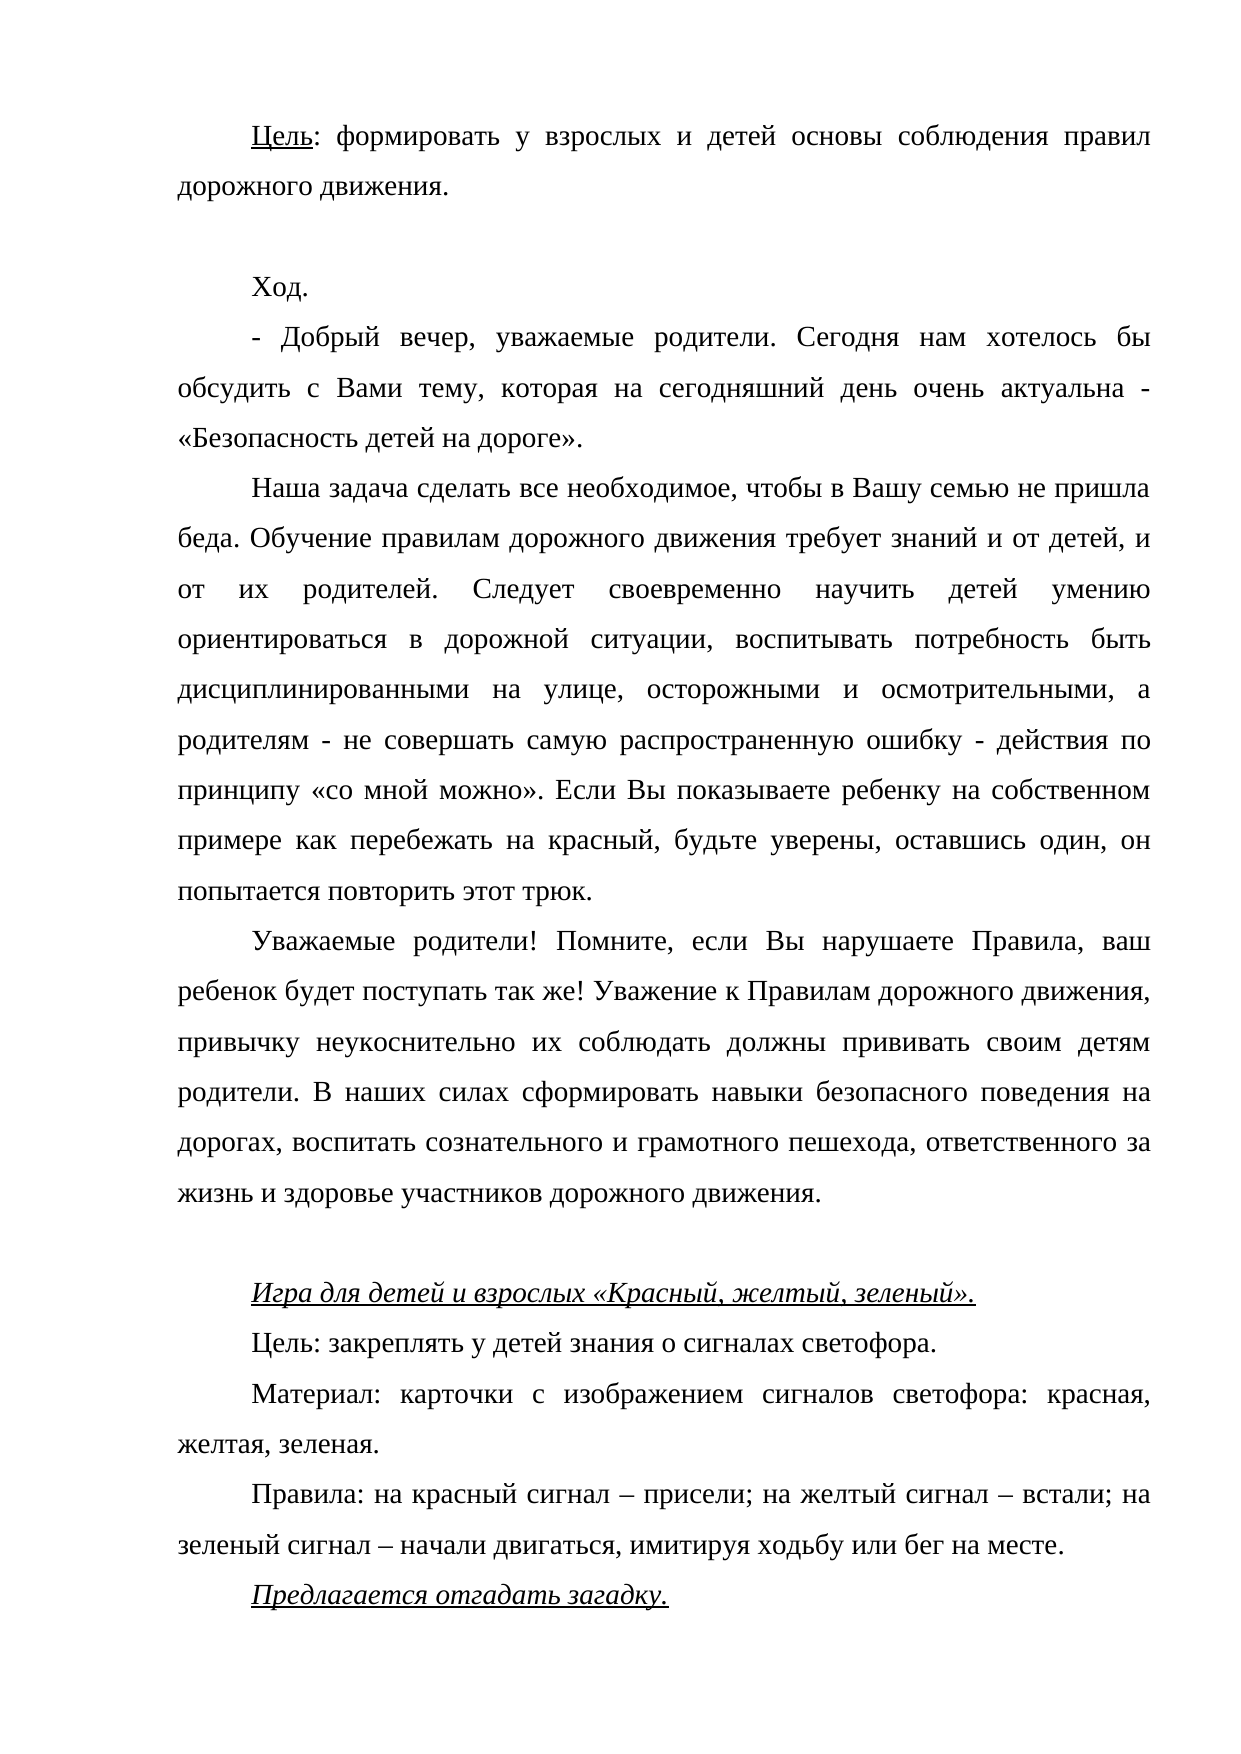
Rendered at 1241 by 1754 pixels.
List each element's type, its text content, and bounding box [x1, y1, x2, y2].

text - Добрый вечер, уважаемые родители. Сегодня нам хотелось бы обсудить с Вами тему, которая на сегодняшний день очень актуальна - «Безопасность детей на дороге». [177, 319, 1152, 453]
text Игра для детей и взрослых «Красный, желтый, зеленый». [177, 1275, 1152, 1309]
text Правила: на красный сигнал – присели; на желтый сигнал – встали; на зеленый сигнал – начали двигаться, имитируя ходьбу или бег на месте. [177, 1477, 1152, 1560]
text Цель: закреплять у детей знания о сигналах светофора. [177, 1326, 1152, 1359]
text Наша задача сделать все необходимое, чтобы в Вашу семью не пришла беда. Обучение правилам дорожного движения требует знаний и от детей, и от их родителей. Следует своевременно научить детей умению ориентироваться в дорожной ситуации, воспитывать потребность быть дисциплинированными на улице, осторожными и осмотрительными, а родителям - не совершать самую распространенную ошибку - действия по принципу «со мной можно». Если Вы показываете ребенку на собственном примере как перебежать на красный, будьте уверены, оставшись один, он попытается повторить этот трюк. [177, 470, 1152, 906]
text Ход. [177, 269, 1152, 303]
text Предлагается отгадать загадку. [177, 1577, 1152, 1611]
text Материал: карточки с изображением сигналов светофора: красная, желтая, зеленая. [177, 1376, 1152, 1460]
text Уважаемые родители! Помните, если Вы нарушаете Правила, ваш ребенок будет поступать так же! Уважение к Правилам дорожного движения, привычку неукоснительно их соблюдать должны прививать своим детям родители. В наших силах сформировать навыки безопасного поведения на дорогах, воспитать сознательного и грамотного пешехода, ответственного за жизнь и здоровье участников дорожного движения. [177, 923, 1152, 1208]
text Цель: формировать у взрослых и детей основы соблюдения правил дорожного движения. [177, 118, 1152, 202]
